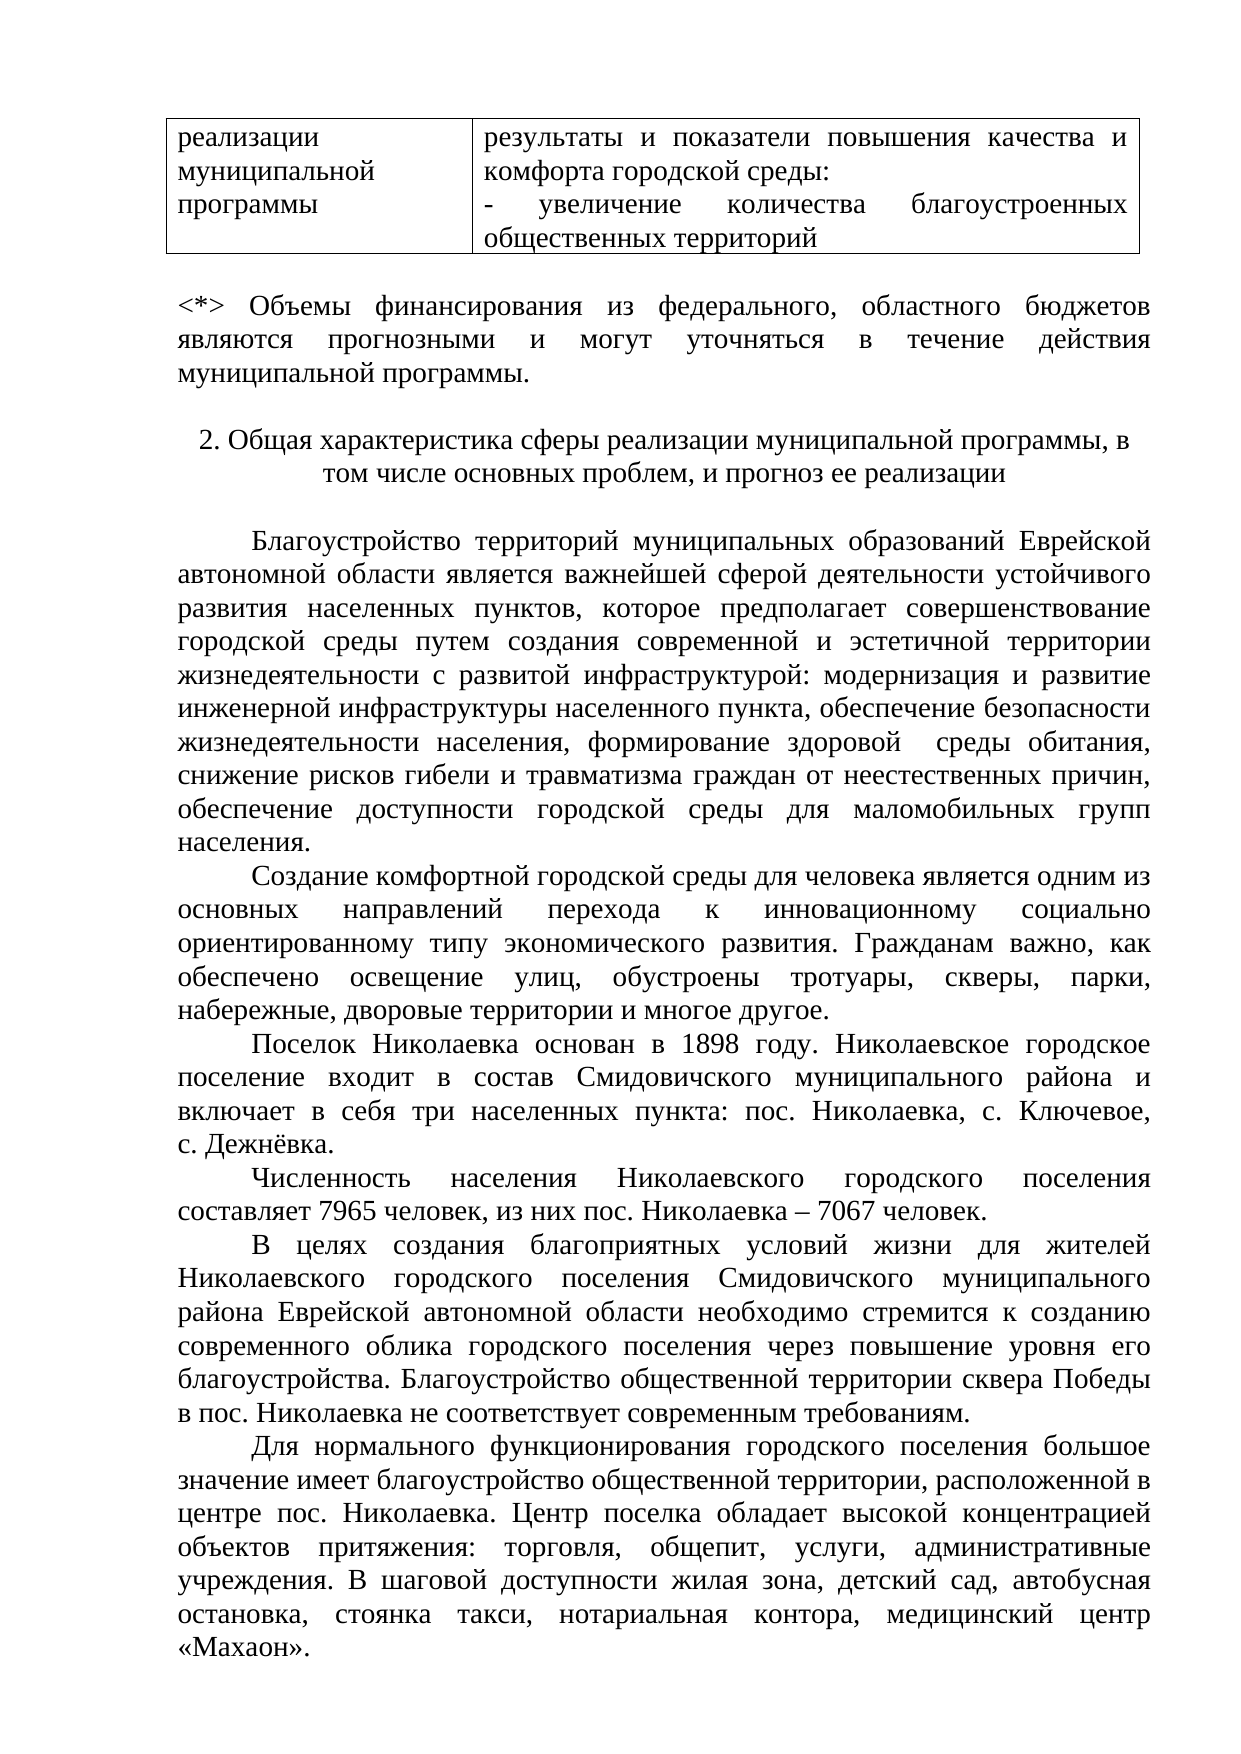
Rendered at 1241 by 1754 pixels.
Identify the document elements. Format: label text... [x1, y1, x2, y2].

text В целях создания благоприятных условий жизни для жителей Николаевского городского поселения Смидовичского муниципального района Еврейской автономной области необходимо стремится к созданию современного облика городского поселения через повышение уровня его благоустройства. Благоустройство общественной территории сквера Победы в пос. Николаевка не соответствует современным требованиям. [177, 1227, 1152, 1428]
text 2. Общая характеристика сферы реализации муниципальной программы, в том числе основных проблем, и прогноз ее реализации [177, 422, 1152, 489]
text Создание комфортной городской среды для человека является одним из основных направлений перехода к инновационному социально ориентированному типу экономического развития. Гражданам важно, как обеспечено освещение улиц, обустроены тротуары, скверы, парки, набережные, дворовые территории и многое другое. [177, 858, 1152, 1026]
text Численность населения Николаевского городского поселения составляет 7965 человек, из них пос. Николаевка – 7067 человек. [177, 1160, 1152, 1227]
text <*> Объемы финансирования из федерального, областного бюджетов являются прогнозными и могут уточняться в течение действия муниципальной программы. [177, 288, 1152, 388]
text Для нормального функционирования городского поселения большое значение имеет благоустройство общественной территории, расположенной в центре пос. Николаевка. Центр поселка обладает высокой концентрацией объектов притяжения: торговля, общепит, услуги, административные учреждения. В шаговой доступности жилая зона, детский сад, автобусная остановка, стоянка такси, нотариальная контора, медицинский центр «Махаон». [177, 1428, 1152, 1663]
text Поселок Николаевка основан в 1898 году. Николаевское городское поселение входит в состав Смидовичского муниципального района и включает в себя три населенных пункта: пос. Николаевка, с. Ключевое, с. Дежнёвка. [177, 1026, 1152, 1160]
text Благоустройство территорий муниципальных образований Еврейской автономной области является важнейшей сферой деятельности устойчивого развития населенных пунктов, которое предполагает совершенствование городской среды путем создания современной и эстетичной территории жизнедеятельности с развитой инфраструктурой: модернизация и развитие инженерной инфраструктуры населенного пункта, обеспечение безопасности жизнедеятельности населения, формирование здоровой среды обитания, снижение рисков гибели и травматизма граждан от неестественных причин, обеспечение доступности городской среды для маломобильных групп населения. [177, 523, 1152, 858]
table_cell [167, 119, 472, 253]
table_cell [473, 119, 1139, 253]
